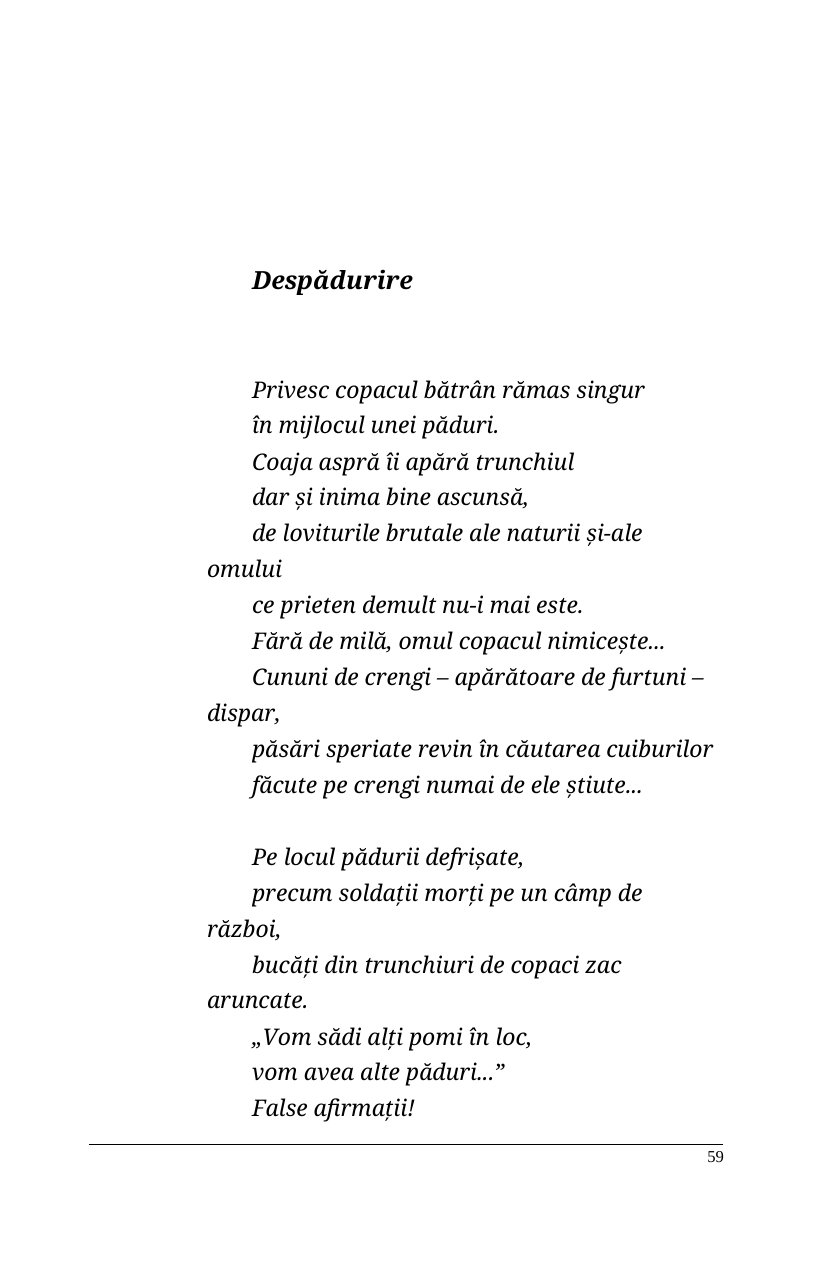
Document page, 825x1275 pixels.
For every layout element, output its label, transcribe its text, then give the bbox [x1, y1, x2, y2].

text Coaja aspră îi apără trunchiul [207, 445, 723, 477]
text dar și inima bine ascunsă, [207, 481, 723, 513]
text precum soldații morți pe un câmp de război, [207, 877, 723, 944]
text făcute pe crengi numai de ele știute... [207, 769, 723, 800]
text bucăți din trunchiuri de copaci zac aruncate. [207, 948, 723, 1016]
text de loviturile brutale ale naturii și-ale omului [207, 517, 723, 584]
text Pe locul pădurii defrișate, [207, 841, 723, 872]
text Despădurire [207, 262, 723, 297]
text False afirmații! [207, 1092, 723, 1123]
text păsări speriate revin în căutarea cuiburilor [207, 733, 723, 764]
text Cununi de crengi – apărătoare de furtuni – dispar, [207, 661, 723, 728]
text vom avea alte păduri...” [207, 1056, 723, 1088]
text Privesc copacul bătrân rămas singur [207, 373, 723, 405]
text în mijlocul unei păduri. [207, 409, 723, 441]
text ce prieten demult nu-i mai este. [207, 589, 723, 620]
text Fără de milă, omul copacul nimicește... [207, 625, 723, 656]
text „Vom sădi alți pomi în loc, [207, 1020, 723, 1052]
